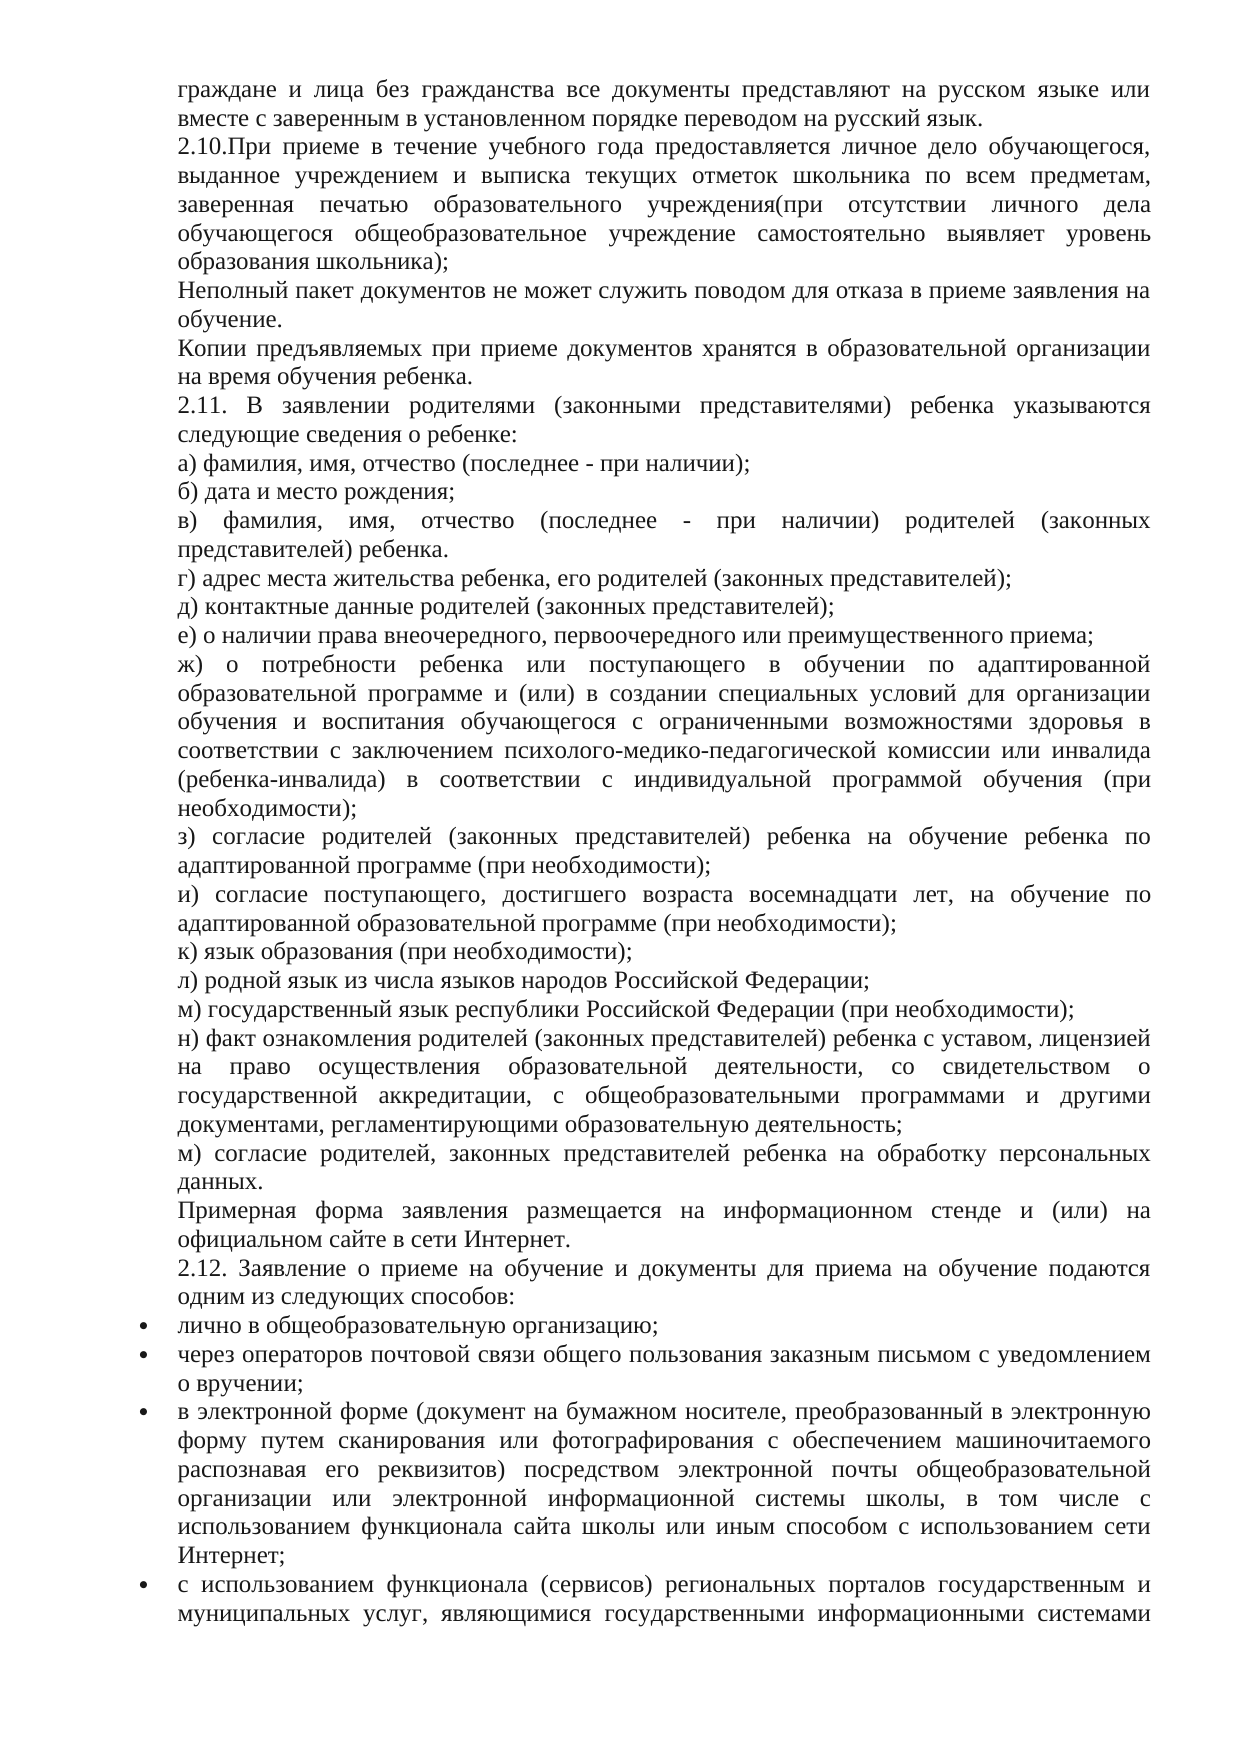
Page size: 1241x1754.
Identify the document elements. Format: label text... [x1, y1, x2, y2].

text к) язык образования (при необходимости); [177, 936, 1152, 965]
text 2.12. Заявление о приеме на обучение и документы для приема на обучение подаются одним из следующих способов: [177, 1253, 1152, 1310]
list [140, 1569, 1152, 1626]
text а) фамилия, имя, отчество (последнее - при наличии); [177, 448, 1152, 476]
text н) факт ознакомления родителей (законных представителей) ребенка с уставом, лицензией на право осуществления образовательной деятельности, со свидетельством о государственной аккредитации, с общеобразовательными программами и другими документами, регламентирующими образовательную деятельность; [177, 1023, 1152, 1138]
text б) дата и место рождения; [177, 476, 1152, 505]
list лично в общеобразовательную организацию; [140, 1310, 1152, 1339]
text ж) о потребности ребенка или поступающего в обучении по адаптированной образовательной программе и (или) в создании специальных условий для организации обучения и воспитания обучающегося с ограниченными возможностями здоровья в соответствии с заключением психолого-медико-педагогической комиссии или инвалида (ребенка-инвалида) в соответствии с индивидуальной программой обучения (при необходимости); [177, 649, 1152, 821]
list в электронной форме (документ на бумажном носителе, преобразованный в электронную форму путем сканирования или фотографирования с обеспечением машиночитаемого распознавая его реквизитов) посредством электронной почты общеобразовательной организации или электронной информационной системы школы, в том числе с использованием функционала сайта школы или иным способом с использованием сети Интернет; [140, 1396, 1152, 1569]
text е) о наличии права внеочередного, первоочередного или преимущественного приема; [177, 620, 1152, 649]
text з) согласие родителей (законных представителей) ребенка на обучение ребенка по адаптированной программе (при необходимости); [177, 821, 1152, 879]
text 2.11. В заявлении родителями (законными представителями) ребенка указываются следующие сведения о ребенке: [177, 390, 1152, 448]
text и) согласие поступающего, достигшего возраста восемнадцати лет, на обучение по адаптированной образовательной программе (при необходимости); [177, 879, 1152, 936]
text Примерная форма заявления размещается на информационном стенде и (или) на официальном сайте в сети Интернет. [177, 1195, 1152, 1253]
text д) контактные данные родителей (законных представителей); [177, 591, 1152, 620]
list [140, 74, 1152, 131]
text м) государственный язык республики Российской Федерации (при необходимости); [177, 994, 1152, 1023]
list через операторов почтовой связи общего пользования заказным письмом с уведомлением о вручении; [140, 1339, 1152, 1396]
text Неполный пакет документов не может служить поводом для отказа в приеме заявления на обучение. [177, 275, 1152, 333]
text г) адрес места жительства ребенка, его родителей (законных представителей); [177, 563, 1152, 591]
text л) родной язык из числа языков народов Российской Федерации; [177, 965, 1152, 994]
text Копии предъявляемых при приеме документов хранятся в образовательной организации на время обучения ребенка. [177, 333, 1152, 390]
text м) согласие родителей, законных представителей ребенка на обработку персональных данных. [177, 1138, 1152, 1195]
text 2.10.При приеме в течение учебного года предоставляется личное дело обучающегося, выданное учреждением и выписка текущих отметок школьника по всем предметам, заверенная печатью образовательного учреждения(при отсутствии личного дела обучающегося общеобразовательное учреждение самостоятельно выявляет уровень образования школьника); [177, 131, 1152, 275]
text в) фамилия, имя, отчество (последнее - при наличии) родителей (законных представителей) ребенка. [177, 505, 1152, 563]
